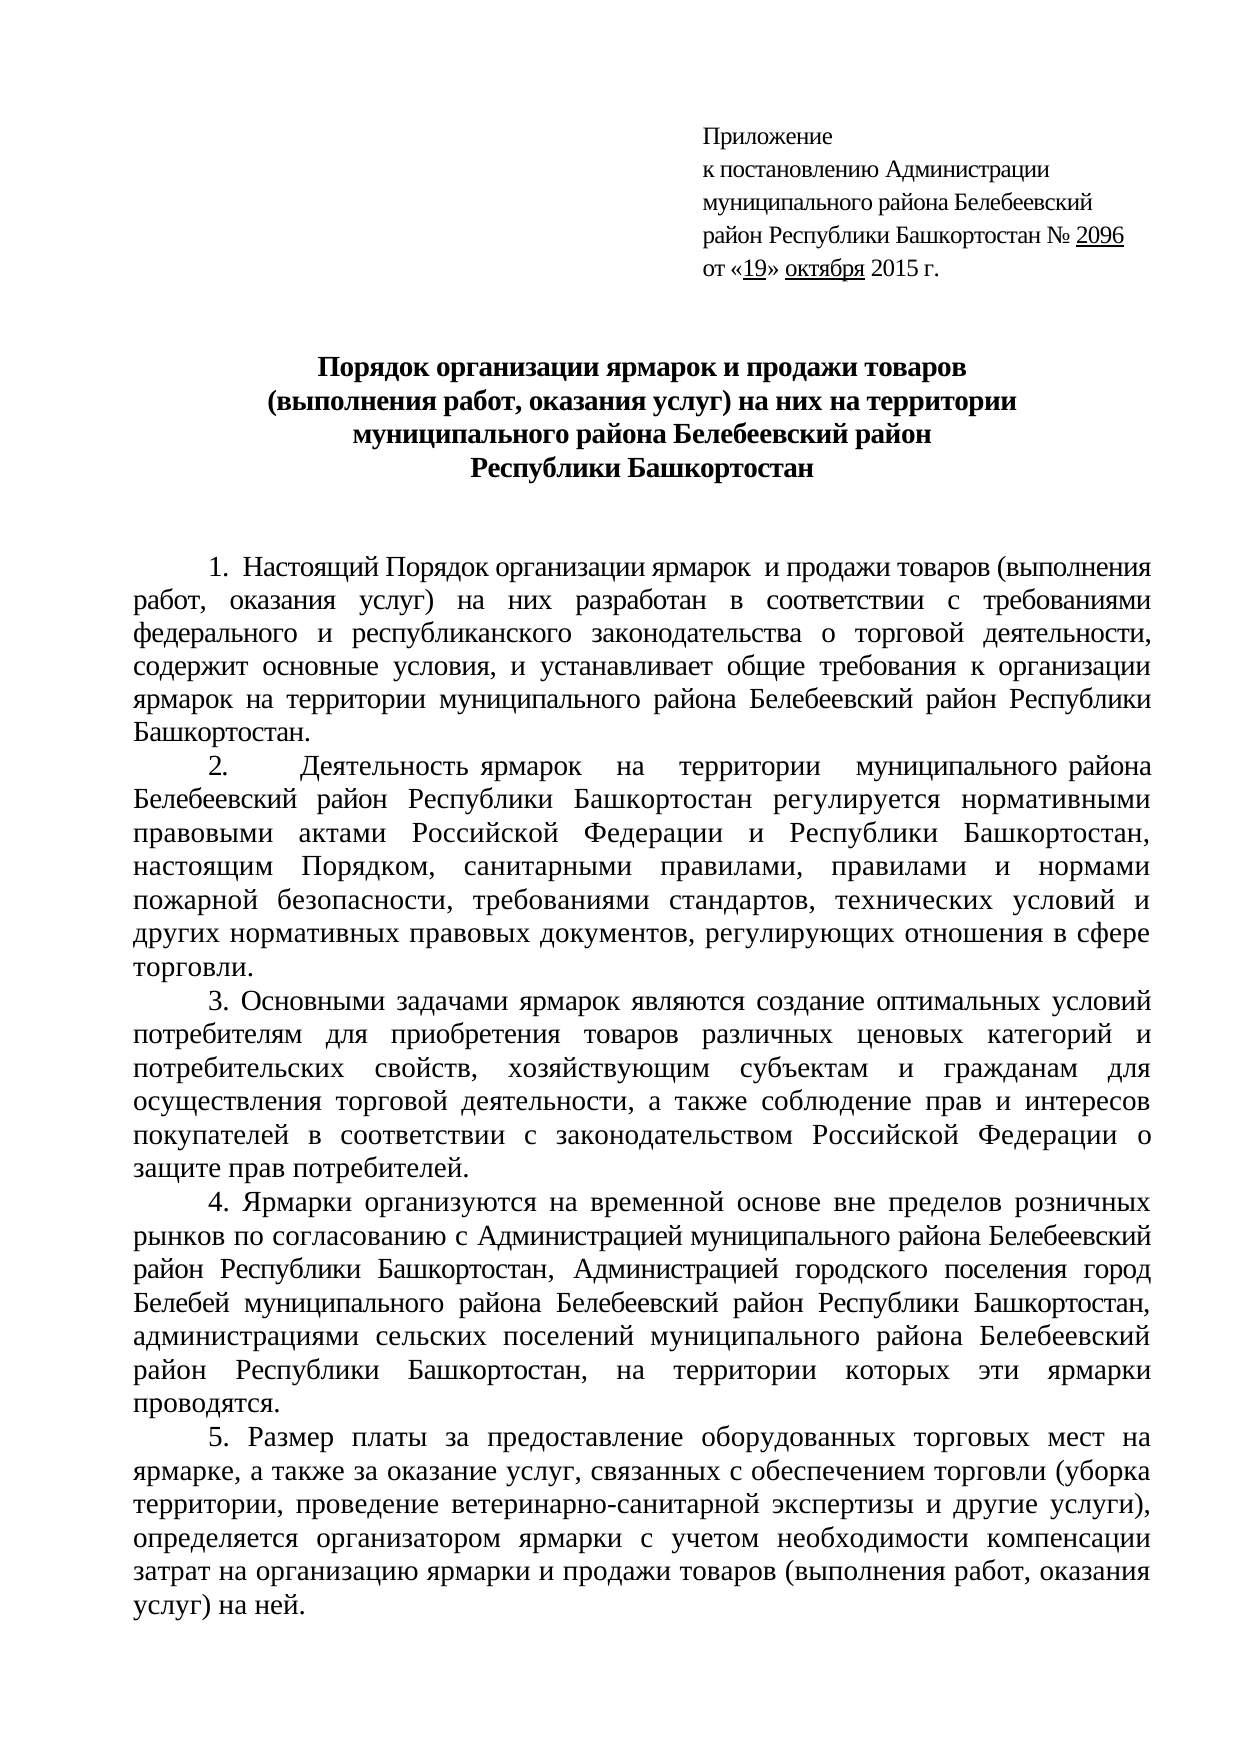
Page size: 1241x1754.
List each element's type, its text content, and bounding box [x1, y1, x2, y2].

text 3. Основными задачами ярмарок являются создание оптимальных условий потребителям для приобретения товаров различных ценовых категорий и потребительских свойств, хозяйствующим субъектам и гражданам для осуществления торговой деятельности, а также соблюдение прав и интересов покупателей в соответствии с законодательством Российской Федерации о защите прав потребителей. [133, 983, 1152, 1184]
text 5. Размер платы за предоставление оборудованных торговых мест на ярмарке, а также за оказание услуг, связанных с обеспечением торговли (уборка территории, проведение ветеринарно-санитарной экспертизы и другие услуги), определяется организатором ярмарки с учетом необходимости компенсации затрат на организацию ярмарки и продажи товаров (выполнения работ, оказания услуг) на ней. [133, 1419, 1152, 1620]
text Порядок организации ярмарок и продажи товаров [133, 349, 1152, 383]
text (выполнения работ, оказания услуг) на них на территории [133, 383, 1152, 416]
text к постановлению Администрации муниципального района Белебеевский район Республики Башкортостан № 2096 от «19» октября 2015 г. [702, 151, 1126, 283]
text Приложение [702, 118, 1126, 151]
text 2. Деятельность ярмарок на территории муниципального района Белебеевский район Республики Башкортостан регулируется нормативными правовыми актами Российской Федерации и Республики Башкортостан, настоящим Порядком, санитарными правилами, правилами и нормами пожарной безопасности, требованиями стандартов, технических условий и других нормативных правовых документов, регулирующих отношения в сфере торговли. [133, 748, 1152, 983]
text Республики Башкортостан [133, 450, 1152, 483]
text 1. Настоящий Порядок организации ярмарок и продажи товаров (выполнения работ, оказания услуг) на них разработан в соответствии с требованиями федерального и республиканского законодательства о торговой деятельности, содержит основные условия, и устанавливает общие требования к организации ярмарок на территории муниципального района Белебеевский район Республики Башкортостан. [133, 550, 1152, 748]
text 4. Ярмарки организуются на временной основе вне пределов розничных рынков по согласованию с Администрацией муниципального района Белебеевский район Республики Башкортостан, Администрацией городского поселения город Белебей муниципального района Белебеевский район Республики Башкортостан, администрациями сельских поселений муниципального района Белебеевский район Республики Башкортостан, на территории которых эти ярмарки проводятся. [133, 1184, 1152, 1419]
text муниципального района Белебеевский район [133, 416, 1152, 450]
